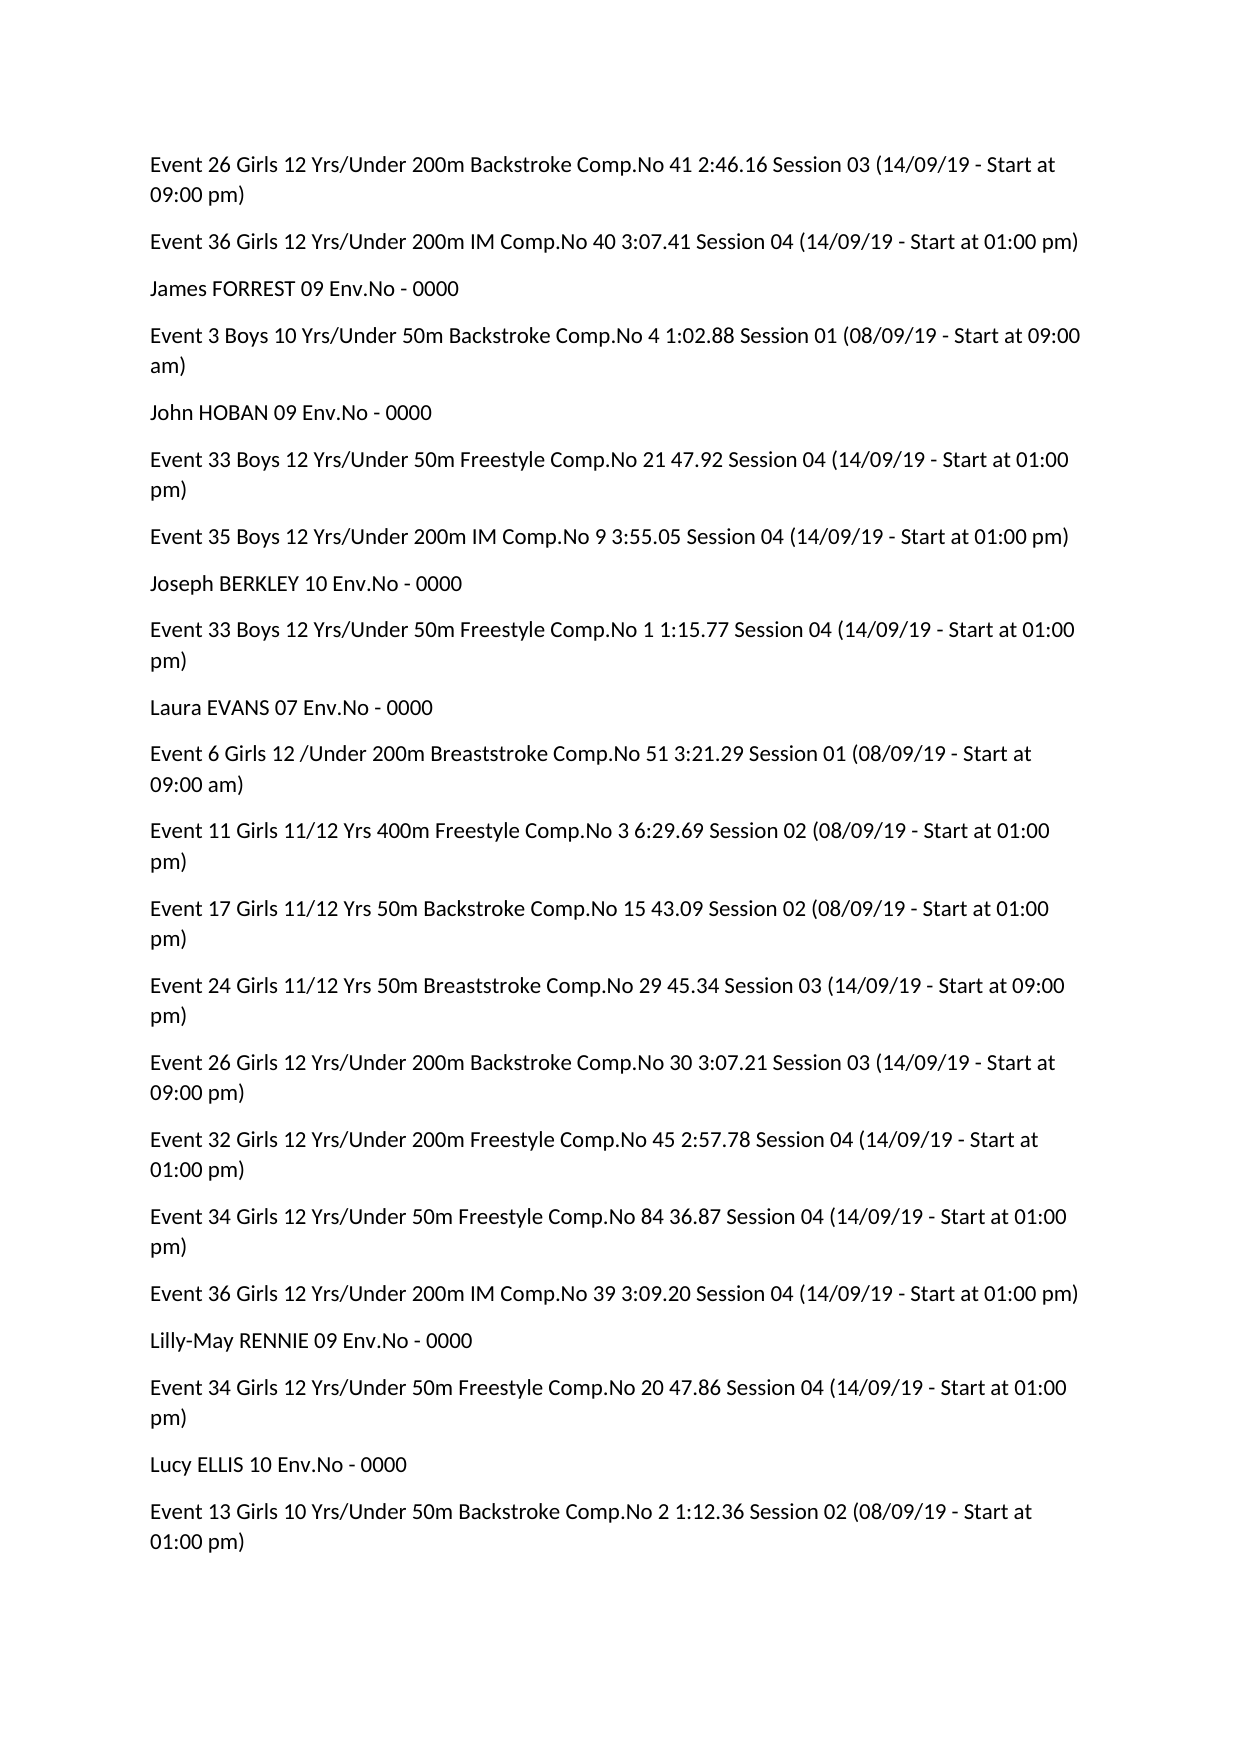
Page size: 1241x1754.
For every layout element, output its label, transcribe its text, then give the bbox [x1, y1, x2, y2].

text Event 33 Boys 12 Yrs/Under 50m Freestyle Comp.No 21 47.92 Session 04 (14/09/19 - Start at 01:00 pm) [150, 445, 1090, 503]
text Event 24 Girls 11/12 Yrs 50m Breaststroke Comp.No 29 45.34 Session 03 (14/09/19 - Start at 09:00 pm) [150, 971, 1090, 1029]
text Laura EVANS 07 Env.No - 0000 [150, 693, 1090, 721]
text Event 6 Girls 12 /Under 200m Breaststroke Comp.No 51 3:21.29 Session 01 (08/09/19 - Start at 09:00 am) [150, 739, 1090, 798]
text Event 32 Girls 12 Yrs/Under 200m Freestyle Comp.No 45 2:57.78 Session 04 (14/09/19 - Start at 01:00 pm) [150, 1125, 1090, 1183]
text Event 36 Girls 12 Yrs/Under 200m IM Comp.No 40 3:07.41 Session 04 (14/09/19 - Start at 01:00 pm) [150, 227, 1090, 255]
text Event 11 Girls 11/12 Yrs 400m Freestyle Comp.No 3 6:29.69 Session 02 (08/09/19 - Start at 01:00 pm) [150, 817, 1090, 875]
text Event 17 Girls 11/12 Yrs 50m Backstroke Comp.No 15 43.09 Session 02 (08/09/19 - Start at 01:00 pm) [150, 894, 1090, 952]
text Event 26 Girls 12 Yrs/Under 200m Backstroke Comp.No 30 3:07.21 Session 03 (14/09/19 - Start at 09:00 pm) [150, 1048, 1090, 1106]
text James FORREST 09 Env.No - 0000 [150, 274, 1090, 302]
text John HOBAN 09 Env.No - 0000 [150, 398, 1090, 426]
text Lilly-May RENNIE 09 Env.No - 0000 [150, 1326, 1090, 1354]
text Event 34 Girls 12 Yrs/Under 50m Freestyle Comp.No 84 36.87 Session 04 (14/09/19 - Start at 01:00 pm) [150, 1202, 1090, 1260]
text Event 35 Boys 12 Yrs/Under 200m IM Comp.No 9 3:55.05 Session 04 (14/09/19 - Start at 01:00 pm) [150, 522, 1090, 550]
text Joseph BERKLEY 10 Env.No - 0000 [150, 569, 1090, 597]
text Event 13 Girls 10 Yrs/Under 50m Backstroke Comp.No 2 1:12.36 Session 02 (08/09/19 - Start at 01:00 pm) [150, 1497, 1090, 1555]
text Lucy ELLIS 10 Env.No - 0000 [150, 1450, 1090, 1478]
text Event 3 Boys 10 Yrs/Under 50m Backstroke Comp.No 4 1:02.88 Session 01 (08/09/19 - Start at 09:00 am) [150, 321, 1090, 379]
text Event 34 Girls 12 Yrs/Under 50m Freestyle Comp.No 20 47.86 Session 04 (14/09/19 - Start at 01:00 pm) [150, 1373, 1090, 1431]
text Event 33 Boys 12 Yrs/Under 50m Freestyle Comp.No 1 1:15.77 Session 04 (14/09/19 - Start at 01:00 pm) [150, 616, 1090, 674]
text Event 36 Girls 12 Yrs/Under 200m IM Comp.No 39 3:09.20 Session 04 (14/09/19 - Start at 01:00 pm) [150, 1279, 1090, 1307]
text Event 26 Girls 12 Yrs/Under 200m Backstroke Comp.No 41 2:46.16 Session 03 (14/09/19 - Start at 09:00 pm) [150, 150, 1090, 208]
